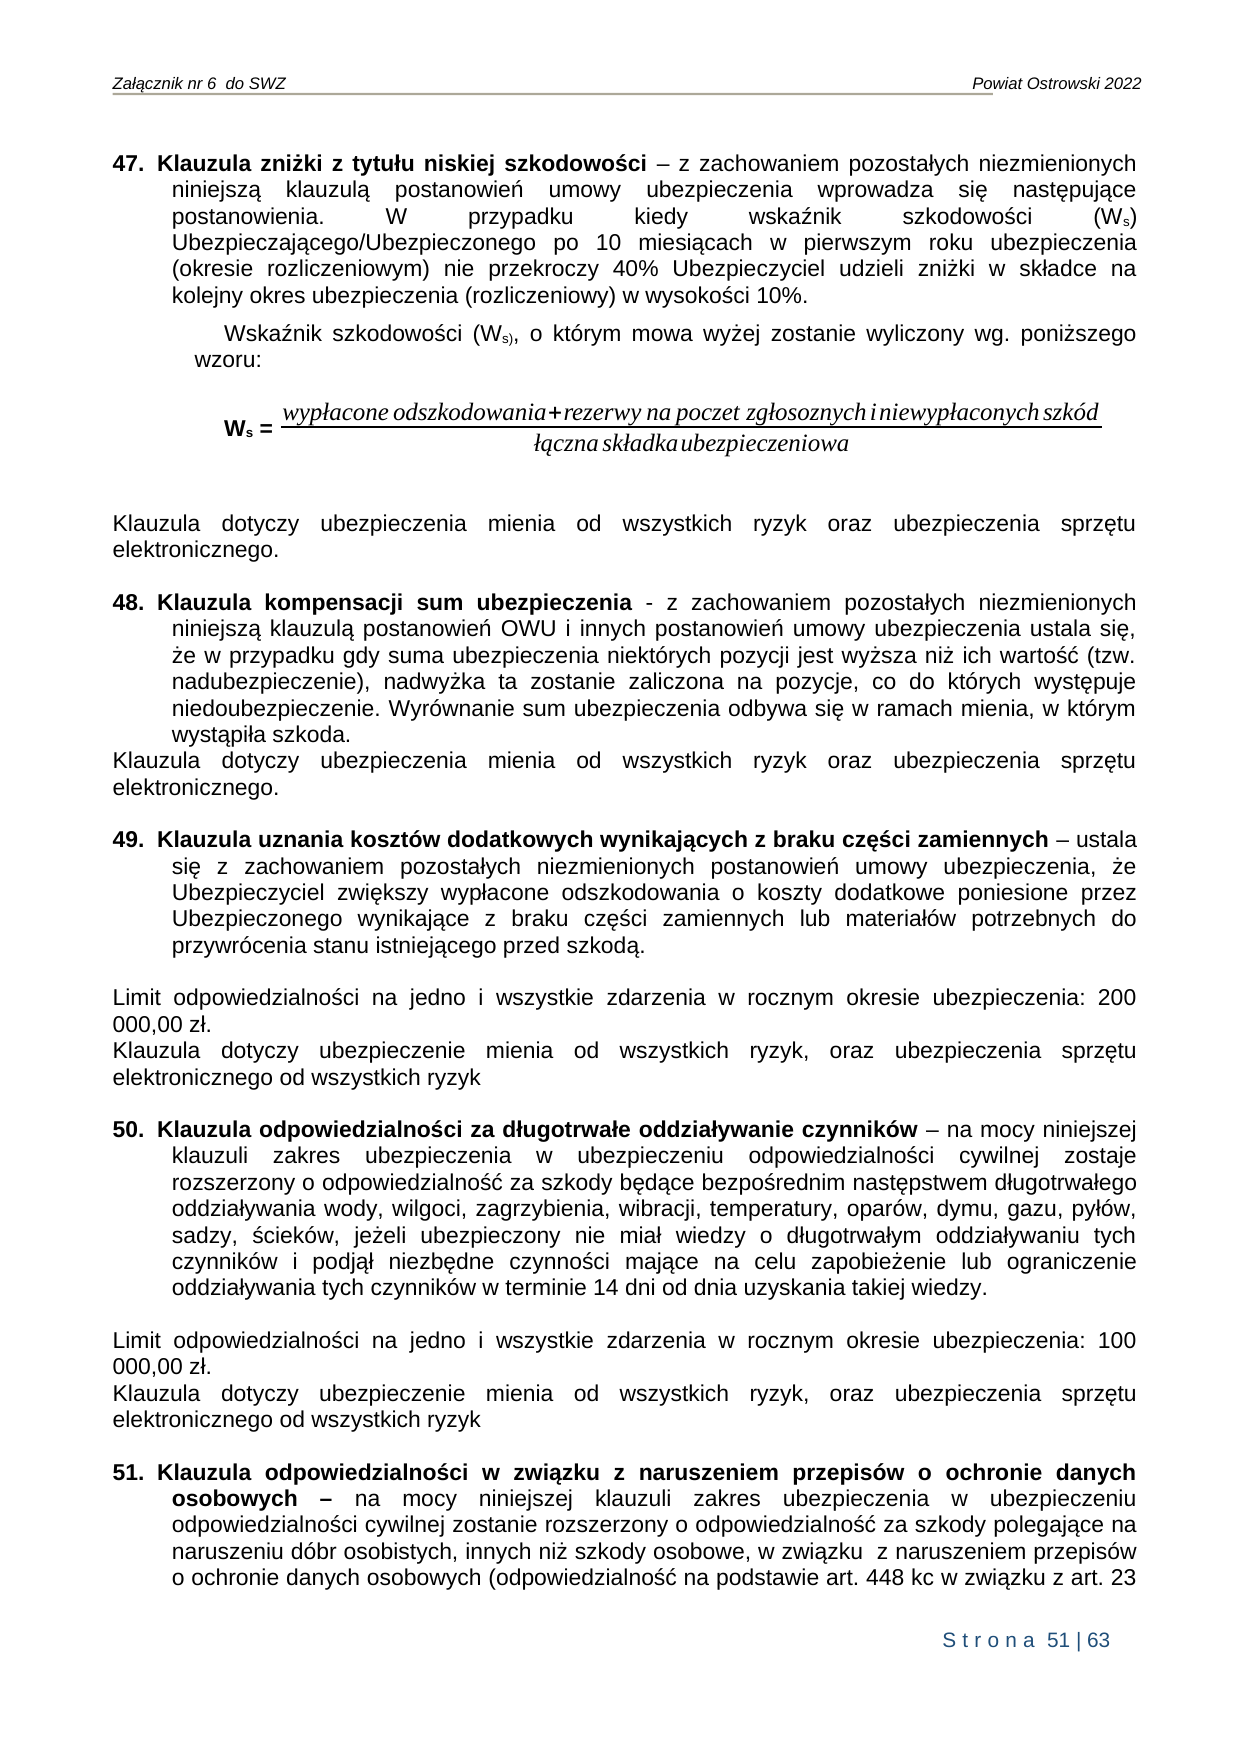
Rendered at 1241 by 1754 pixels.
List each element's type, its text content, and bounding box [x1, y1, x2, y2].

text Limit odpowiedzialności na jedno i wszystkie zdarzenia w rocznym okresie ubezpieczenia: 200 000,00 zł. [112, 984, 1137, 1037]
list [112, 1459, 1137, 1591]
list Klauzula kompensacji sum ubezpieczenia - z zachowaniem pozostałych niezmienionych niniejszą klauzulą postanowień OWU i innych postanowień umowy ubezpieczenia ustala się, że w przypadku gdy suma ubezpieczenia niektórych pozycji jest wyższa niż ich wartość (tzw. nadubezpieczenie), nadwyżka ta zostanie zaliczona na pozycje, co do których występuje niedoubezpieczenie. Wyrównanie sum ubezpieczenia odbywa się w ramach mienia, w którym wystąpiła szkoda. [112, 589, 1137, 747]
text Klauzula dotyczy ubezpieczenie mienia od wszystkich ryzyk, oraz ubezpieczenia sprzętu elektronicznego od wszystkich ryzyk [112, 1380, 1137, 1432]
text Klauzula dotyczy ubezpieczenia mienia od wszystkich ryzyk oraz ubezpieczenia sprzętu elektronicznego. [112, 510, 1137, 563]
list Klauzula zniżki z tytułu niskiej szkodowości – z zachowaniem pozostałych niezmienionych niniejszą klauzulą postanowień umowy ubezpieczenia wprowadza się następujące postanowienia. W przypadku kiedy wskaźnik szkodowości (Ws) Ubezpieczającego/Ubezpieczonego po 10 miesiącach w pierwszym roku ubezpieczenia (okresie rozliczeniowym) nie przekroczy 40% Ubezpieczyciel udzieli zniżki w składce na kolejny okres ubezpieczenia (rozliczeniowy) w wysokości 10%. [112, 150, 1137, 308]
text Wskaźnik szkodowości (Ws), o którym mowa wyżej zostanie wyliczony wg. poniższego wzoru: [194, 320, 1137, 372]
text Ws = [224, 398, 1137, 457]
text Klauzula dotyczy ubezpieczenie mienia od wszystkich ryzyk, oraz ubezpieczenia sprzętu elektronicznego od wszystkich ryzyk [112, 1037, 1137, 1090]
text Klauzula dotyczy ubezpieczenia mienia od wszystkich ryzyk oraz ubezpieczenia sprzętu elektronicznego. [112, 747, 1137, 800]
list Klauzula uznania kosztów dodatkowych wynikających z braku części zamiennych – ustala się z zachowaniem pozostałych niezmienionych postanowień umowy ubezpieczenia, że Ubezpieczyciel zwiększy wypłacone odszkodowania o koszty dodatkowe poniesione przez Ubezpieczonego wynikające z braku części zamiennych lub materiałów potrzebnych do przywrócenia stanu istniejącego przed szkodą. [112, 826, 1137, 958]
list Klauzula odpowiedzialności za długotrwałe oddziaływanie czynników – na mocy niniejszej klauzuli zakres ubezpieczenia w ubezpieczeniu odpowiedzialności cywilnej zostaje rozszerzony o odpowiedzialność za szkody będące bezpośrednim następstwem długotrwałego oddziaływania wody, wilgoci, zagrzybienia, wibracji, temperatury, oparów, dymu, gazu, pyłów, sadzy, ścieków, jeżeli ubezpieczony nie miał wiedzy o długotrwałym oddziaływaniu tych czynników i podjął niezbędne czynności mające na celu zapobieżenie lub ograniczenie oddziaływania tych czynników w terminie 14 dni od dnia uzyskania takiej wiedzy. [112, 1116, 1137, 1301]
text Limit odpowiedzialności na jedno i wszystkie zdarzenia w rocznym okresie ubezpieczenia: 100 000,00 zł. [112, 1327, 1137, 1380]
